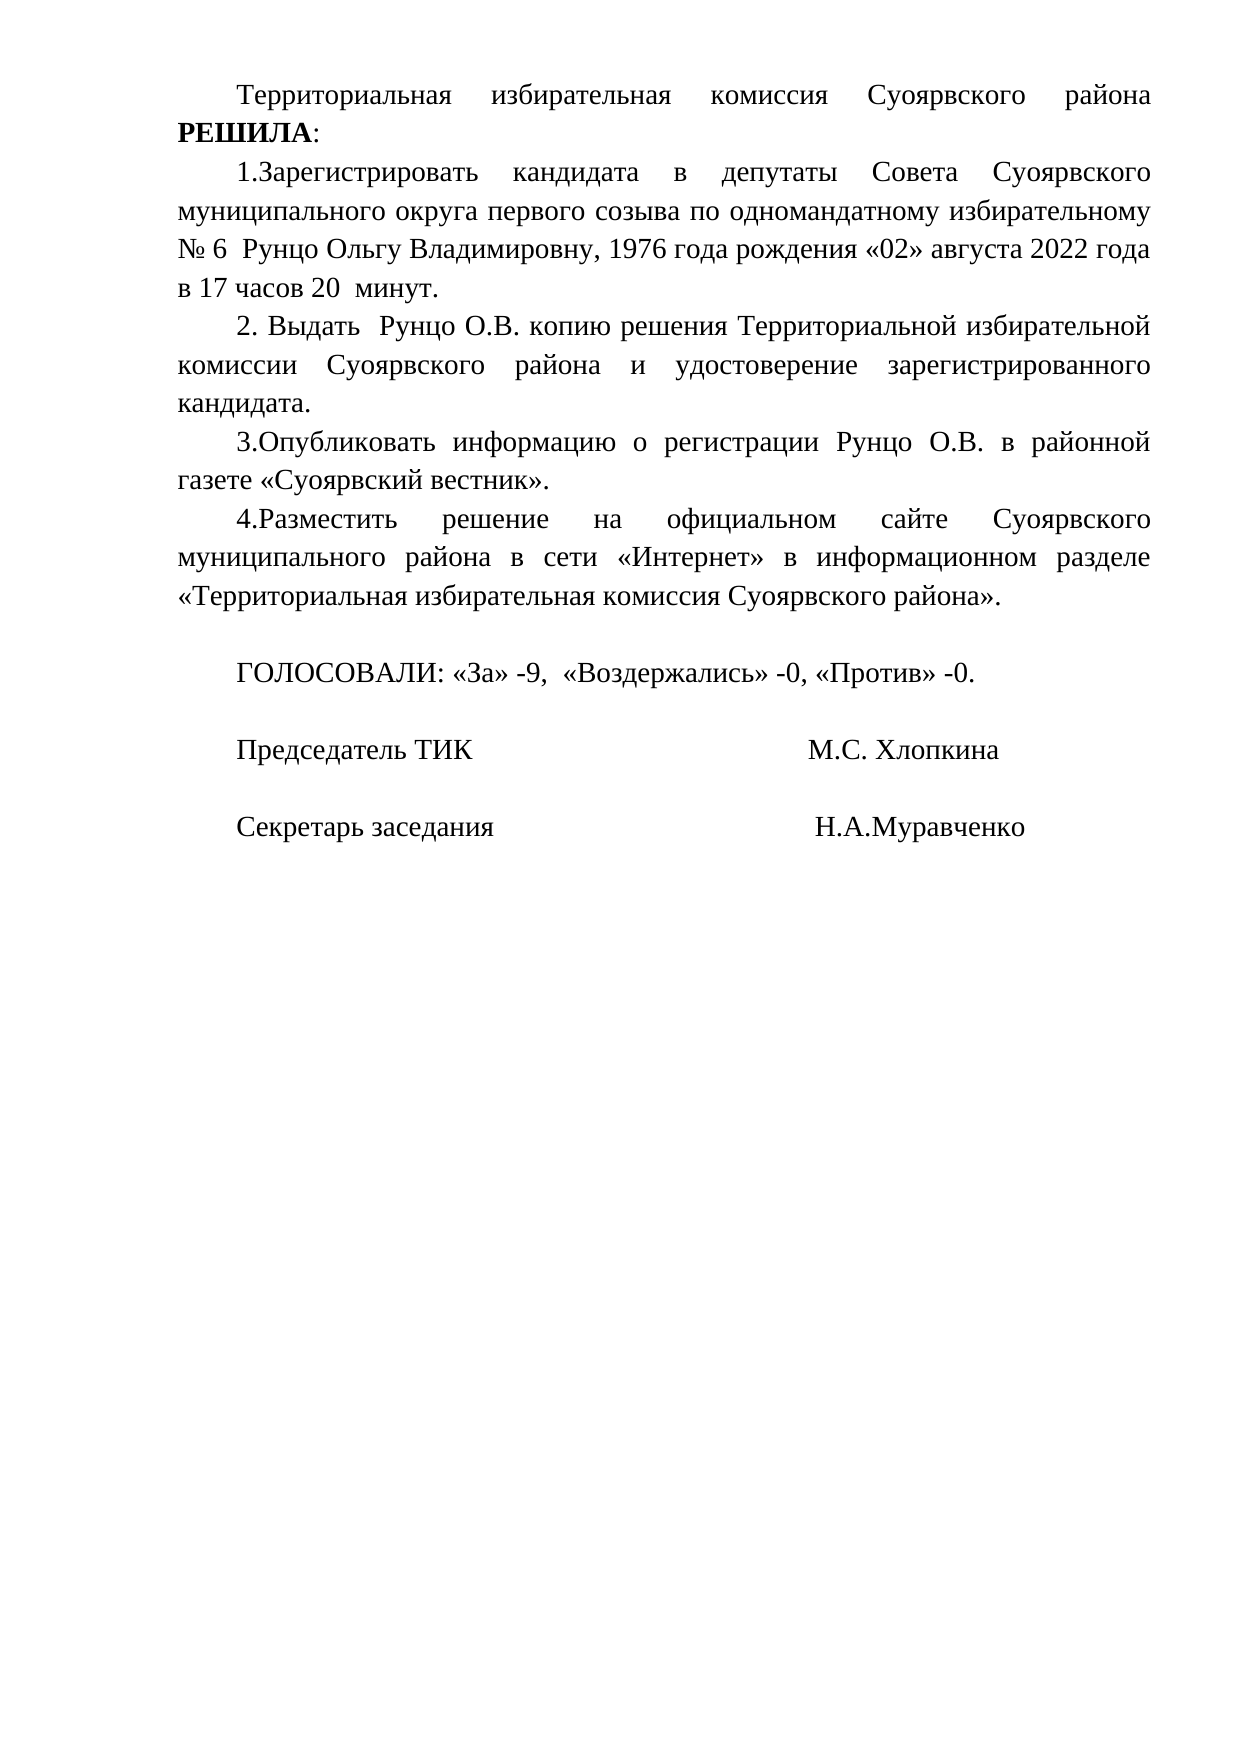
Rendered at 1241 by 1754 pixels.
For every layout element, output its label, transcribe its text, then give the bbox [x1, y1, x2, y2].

text Председатель ТИК М.С. Хлопкина [177, 732, 1152, 766]
text 1.Зарегистрировать кандидата в депутаты Совета Суоярвского муниципального округа первого созыва по одномандатному избирательному № 6 Рунцо Ольгу Владимировну, 1976 года рождения «02» августа 2022 года в 17 часов 20 минут. [177, 154, 1152, 303]
text 3.Опубликовать информацию о регистрации Рунцо О.В. в районной газете «Суоярвский вестник». [177, 424, 1152, 496]
text Секретарь заседания Н.А.Муравченко [177, 809, 1152, 843]
text 4.Разместить решение на официальном сайте Суоярвского муниципального района в сети «Интернет» в информационном разделе «Территориальная избирательная комиссия Суоярвского района». [177, 501, 1152, 612]
text ГОЛОСОВАЛИ: «За» -9, «Воздержались» -0, «Против» -0. [177, 655, 1152, 689]
text Территориальная избирательная комиссия Суоярвского района РЕШИЛА: [177, 77, 1152, 149]
text 2. Выдать Рунцо О.В. копию решения Территориальной избирательной комиссии Суоярвского района и удостоверение зарегистрированного кандидата. [177, 308, 1152, 419]
